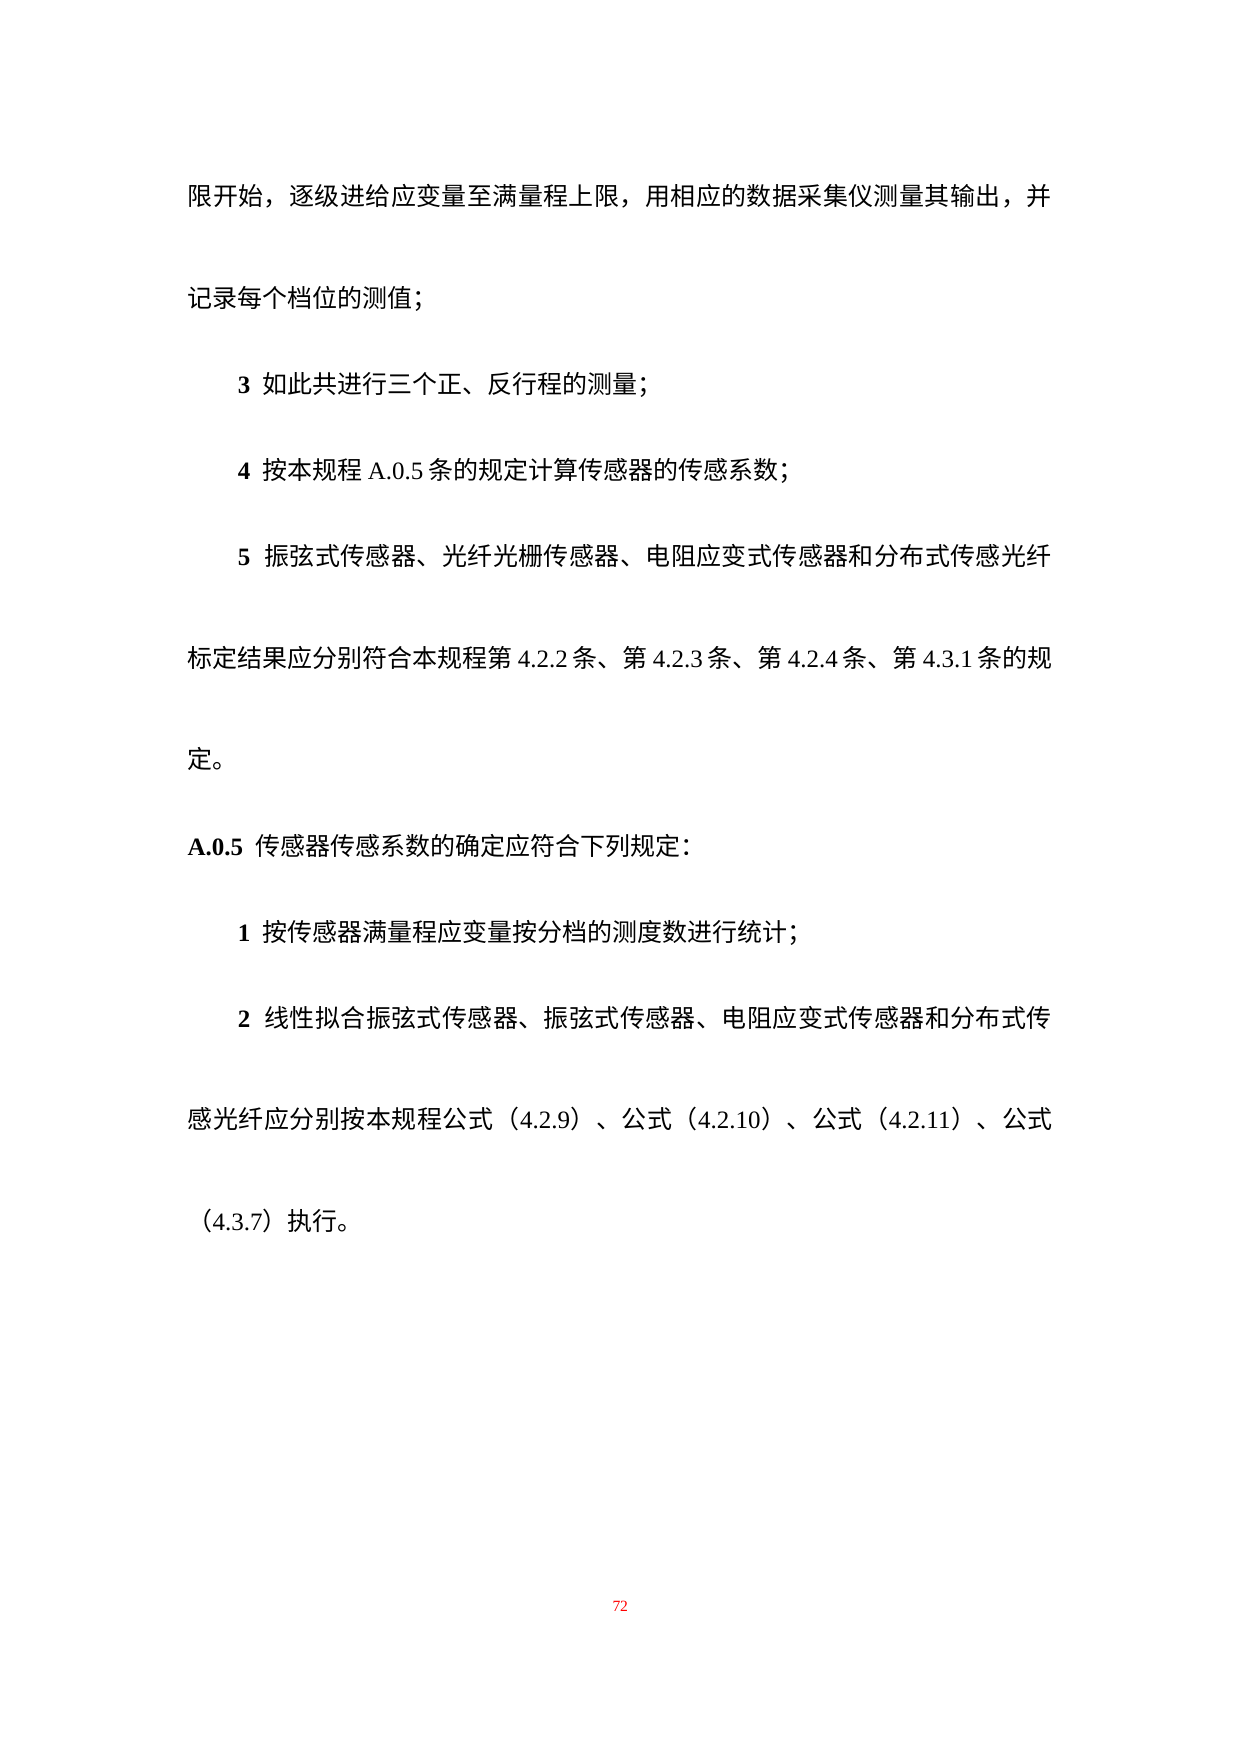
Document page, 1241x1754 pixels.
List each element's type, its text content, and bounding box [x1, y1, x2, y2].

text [187, 160, 1053, 330]
text A.0.5 传感器传感系数的确定应符合下列规定： [187, 810, 1053, 878]
text 4 按本规程A.0.5条的规定计算传感器的传感系数； [187, 434, 1053, 502]
text 2 线性拟合振弦式传感器、振弦式传感器、电阻应变式传感器和分布式传感光纤应分别按本规程公式（4.2.9）、公式（4.2.10）、公式（4.2.11）、公式（4.3.7）执行。 [187, 982, 1053, 1254]
text 5 振弦式传感器、光纤光栅传感器、电阻应变式传感器和分布式传感光纤标定结果应分别符合本规程第4.2.2条、第4.2.3条、第4.2.4条、第4.3.1条的规定。 [187, 520, 1053, 792]
text 3 如此共进行三个正、反行程的测量； [187, 348, 1053, 416]
text 1 按传感器满量程应变量按分档的测度数进行统计； [187, 896, 1053, 964]
